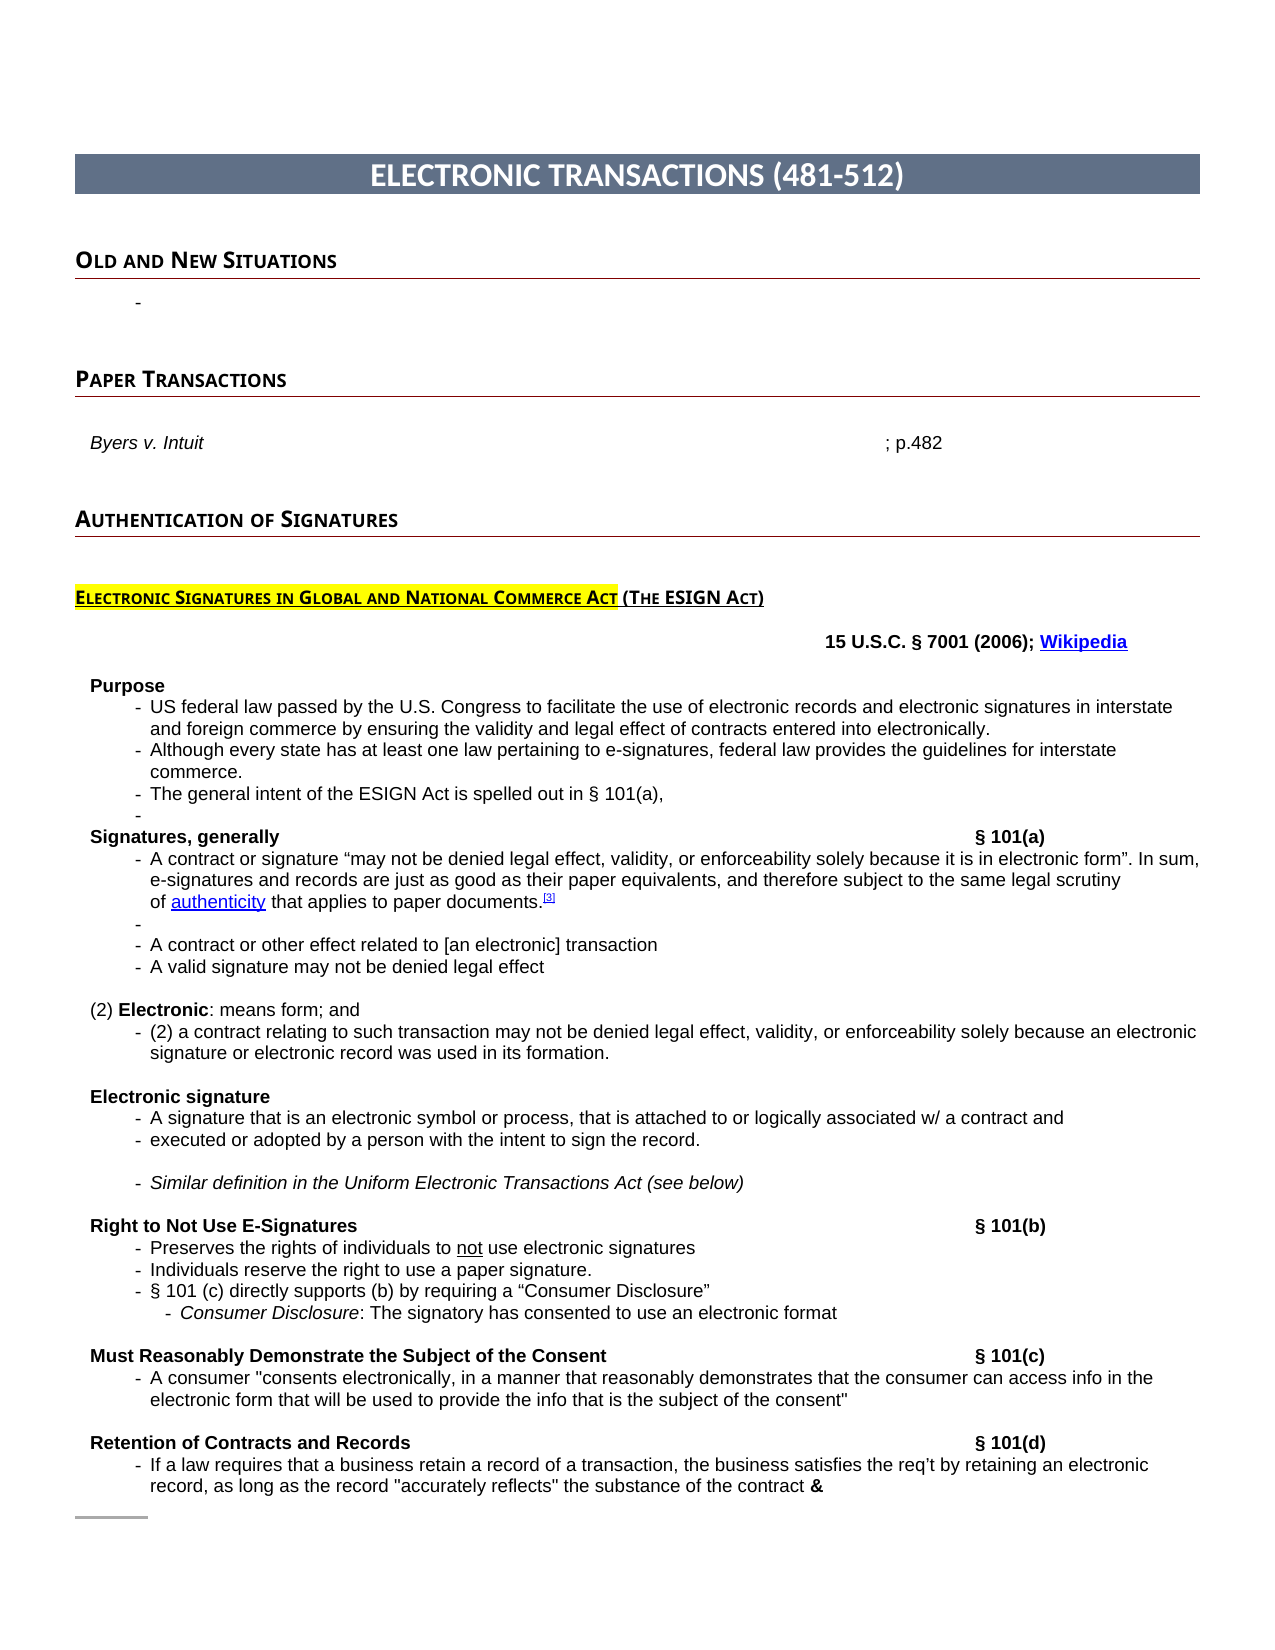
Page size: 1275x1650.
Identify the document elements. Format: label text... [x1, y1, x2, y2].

text Electronic Signatures in Global and National Commerce Act (The ESIGN Act) [618, 584, 1200, 610]
list Must Reasonably Demonstrate the Subject of the Consent § 101(c) [75, 1345, 1200, 1367]
subtitle ELECTRONIC TRANSACTIONS (481-512) [75, 154, 1200, 194]
text Paper Transactions [75, 363, 1200, 396]
list A consumer "consents electronically, in a manner that reasonably demonstrates that the consumer can access info in the electronic form that will be used to provide the info that is the subject of the consent" [135, 1367, 1200, 1410]
text 15 U.S.C. § 7001 (2006); Wikipedia [795, 631, 1200, 653]
text Authentication of Signatures [75, 503, 1200, 536]
list (2) Electronic: means form; and [75, 999, 1200, 1021]
list Although every state has at least one law pertaining to e-signatures, federal law provides the guidelines for interstate commerce. [135, 739, 1200, 782]
list A contract or other effect related to [an electronic] transaction [135, 934, 1200, 956]
list § 101 (c) directly supports (b) by requiring a “Consumer Disclosure” [135, 1280, 1200, 1302]
list A valid signature may not be denied legal effect [135, 956, 1200, 977]
list Purpose [75, 674, 1200, 696]
list Consumer Disclosure: The signatory has consented to use an electronic format [165, 1302, 1200, 1324]
list The general intent of the ESIGN Act is spelled out in § 101(a), [135, 782, 1200, 804]
list Retention of Contracts and Records § 101(d) [75, 1432, 1200, 1453]
list Individuals reserve the right to use a paper signature. [135, 1259, 1200, 1280]
list US federal law passed by the U.S. Congress to facilitate the use of electronic records and electronic signatures in interstate and foreign commerce by ensuring the validity and legal effect of contracts entered into electronically. [135, 696, 1200, 739]
list (2) a contract relating to such transaction may not be denied legal effect, validity, or enforceability solely because an electronic signature or electronic record was used in its formation. [135, 1021, 1200, 1064]
list A signature that is an electronic symbol or process, that is attached to or logically associated w/ a contract and [135, 1107, 1200, 1129]
list Byers v. Intuit ; p.482 [75, 431, 1200, 453]
list Preserves the rights of individuals to not use electronic signatures [135, 1237, 1200, 1259]
list Right to Not Use E-Signatures § 101(b) [75, 1215, 1200, 1237]
list Electronic signature [75, 1085, 1200, 1107]
text Old and New Situations [75, 244, 1200, 278]
list Similar definition in the Uniform Electronic Transactions Act (see below) [135, 1172, 1200, 1194]
list executed or adopted by a person with the intent to sign the record. [135, 1129, 1200, 1150]
list Signatures, generally § 101(a) [75, 826, 1200, 847]
list If a law requires that a business retain a record of a transaction, the business satisfies the req’t by retaining an electronic record, as long as the record "accurately reflects" the substance of the contract & [135, 1453, 1200, 1497]
list A contract or signature “may not be denied legal effect, validity, or enforceability solely because it is in electronic form”. In sum, e-signatures and records are just as good as their paper equivalents, and therefore subject to the same legal scrutiny of authenticity that applies to paper documents.[3] [135, 847, 1200, 912]
